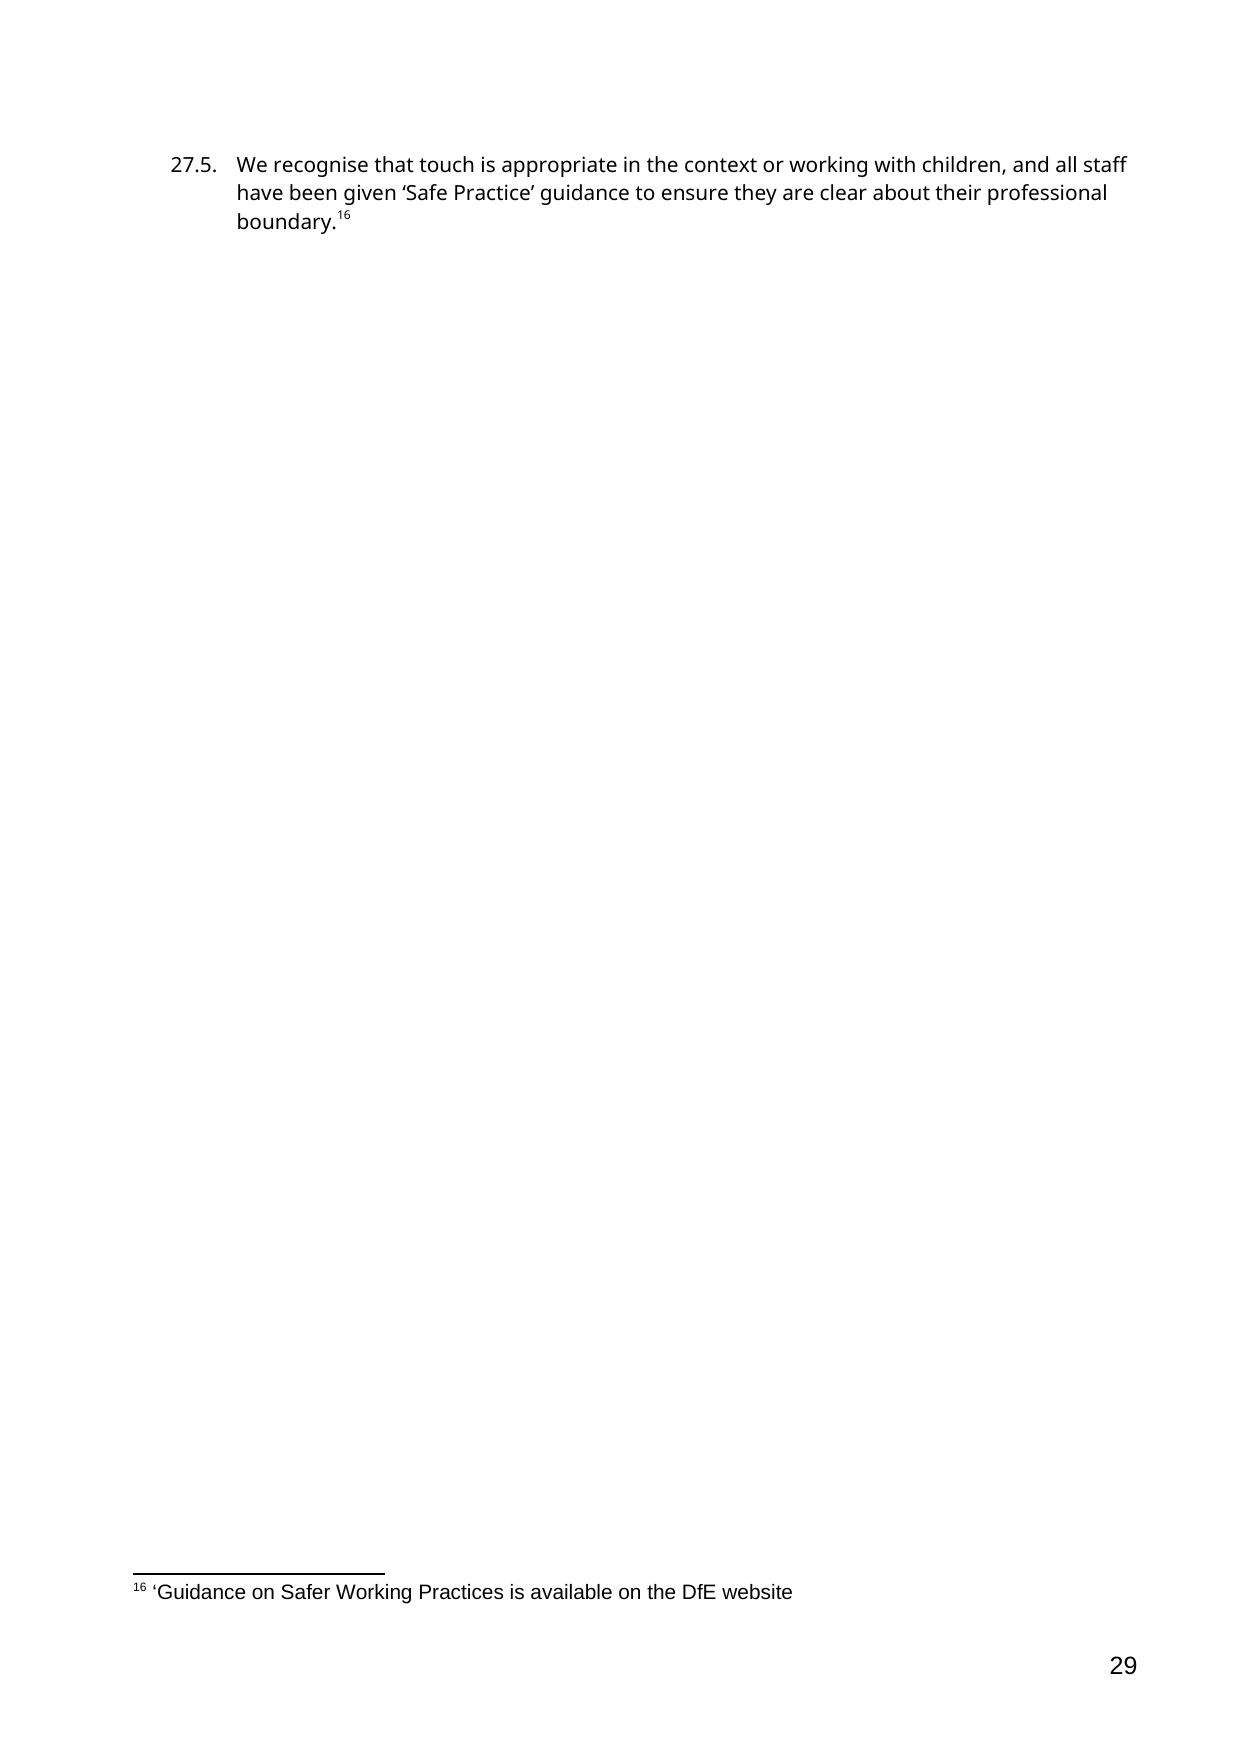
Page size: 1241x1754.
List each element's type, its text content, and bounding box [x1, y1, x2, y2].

list We recognise that touch is appropriate in the context or working with children, and all staff have been given ‘Safe Practice’ guidance to ensure they are clear about their professional boundary. [170, 150, 1137, 235]
